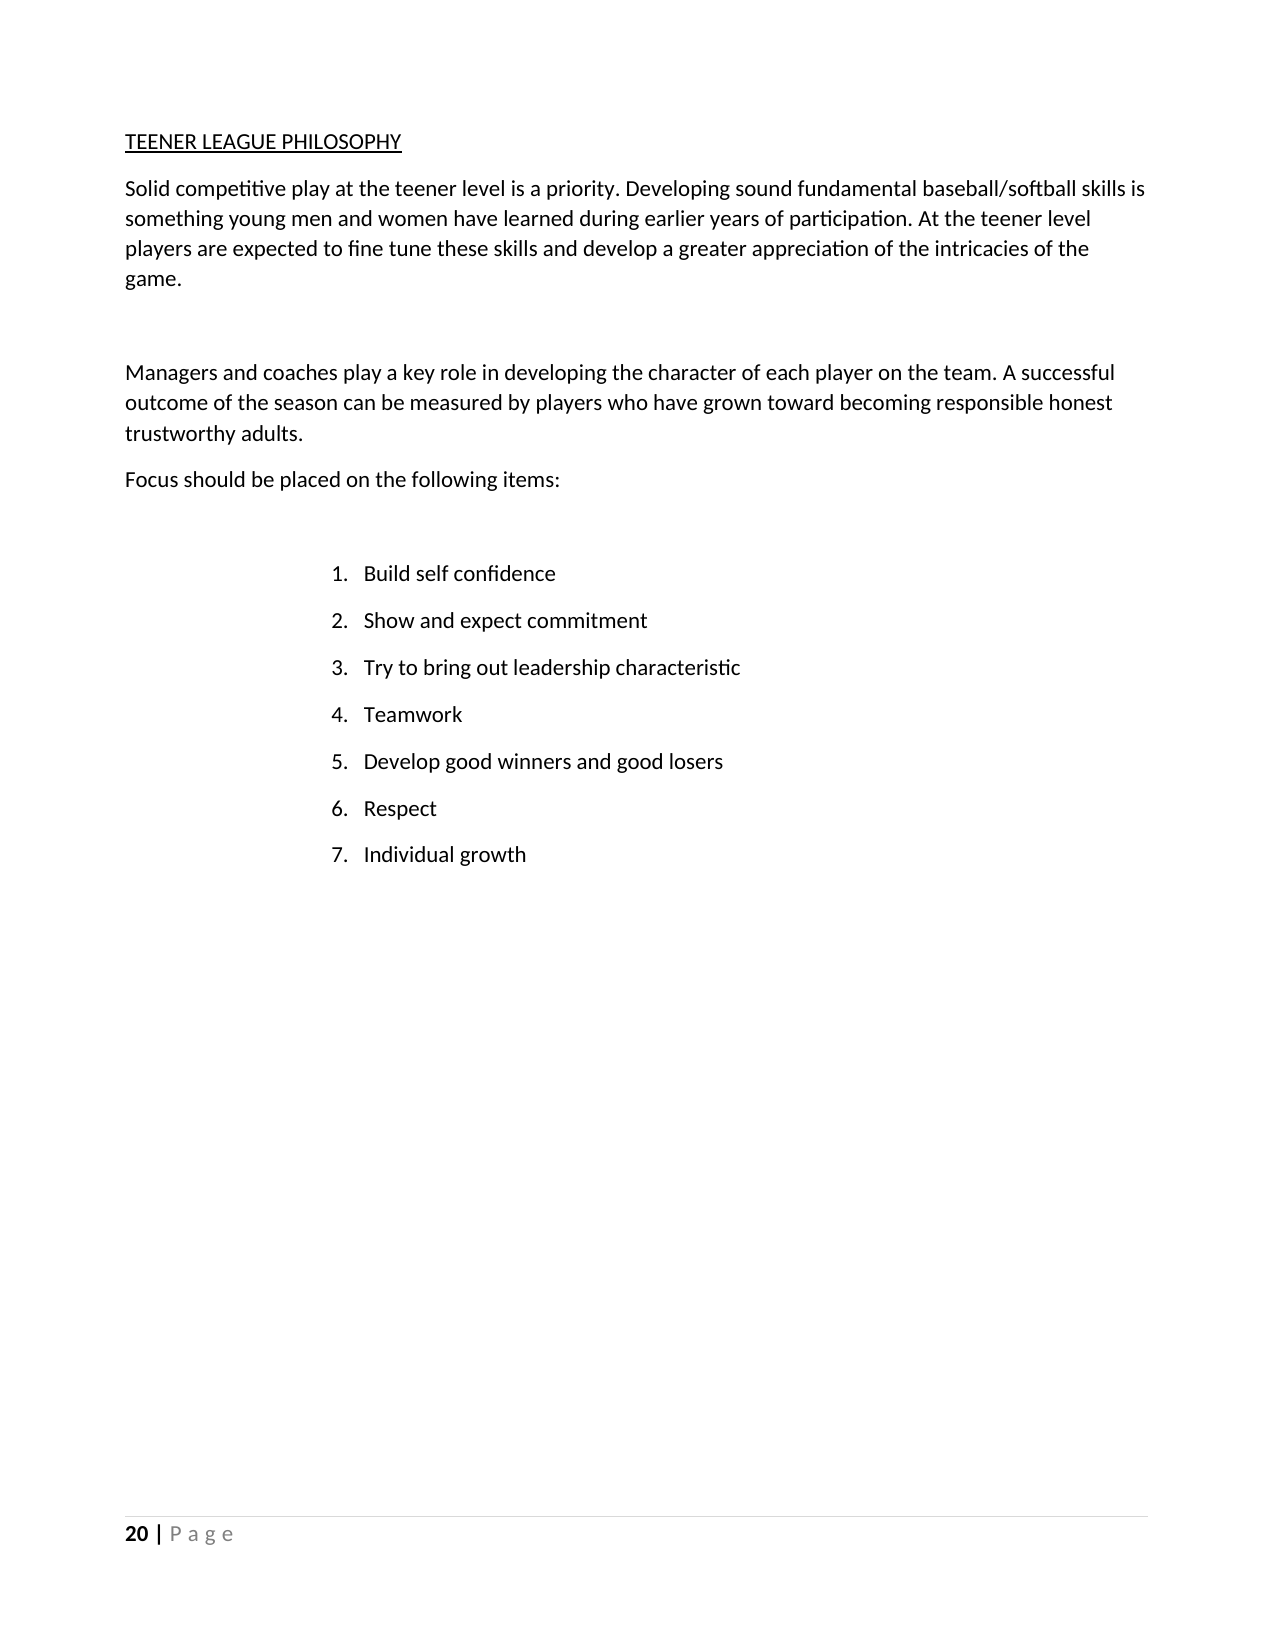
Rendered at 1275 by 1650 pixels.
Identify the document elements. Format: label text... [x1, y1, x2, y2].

text Focus should be placed on the following items: [125, 466, 1148, 494]
list Show and expect commitment [331, 606, 1148, 634]
list Build self confidence [331, 559, 1148, 587]
list Individual growth [331, 841, 1148, 869]
list Try to bring out leadership characteristic [331, 653, 1148, 681]
text TEENER LEAGUE PHILOSOPHY [125, 127, 1148, 155]
text Managers and coaches play a key role in developing the character of each player on the team. A successful outcome of the season can be measured by players who have grown toward becoming responsible honest trustworthy adults. [125, 358, 1148, 447]
list Teamwork [331, 700, 1148, 728]
list Respect [331, 794, 1148, 822]
text Solid competitive play at the teener level is a priority. Developing sound fundamental baseball/softball skills is something young men and women have learned during earlier years of participation. At the teener level players are expected to fine tune these skills and develop a greater appreciation of the intricacies of the game. [125, 174, 1148, 293]
list Develop good winners and good losers [331, 747, 1148, 775]
